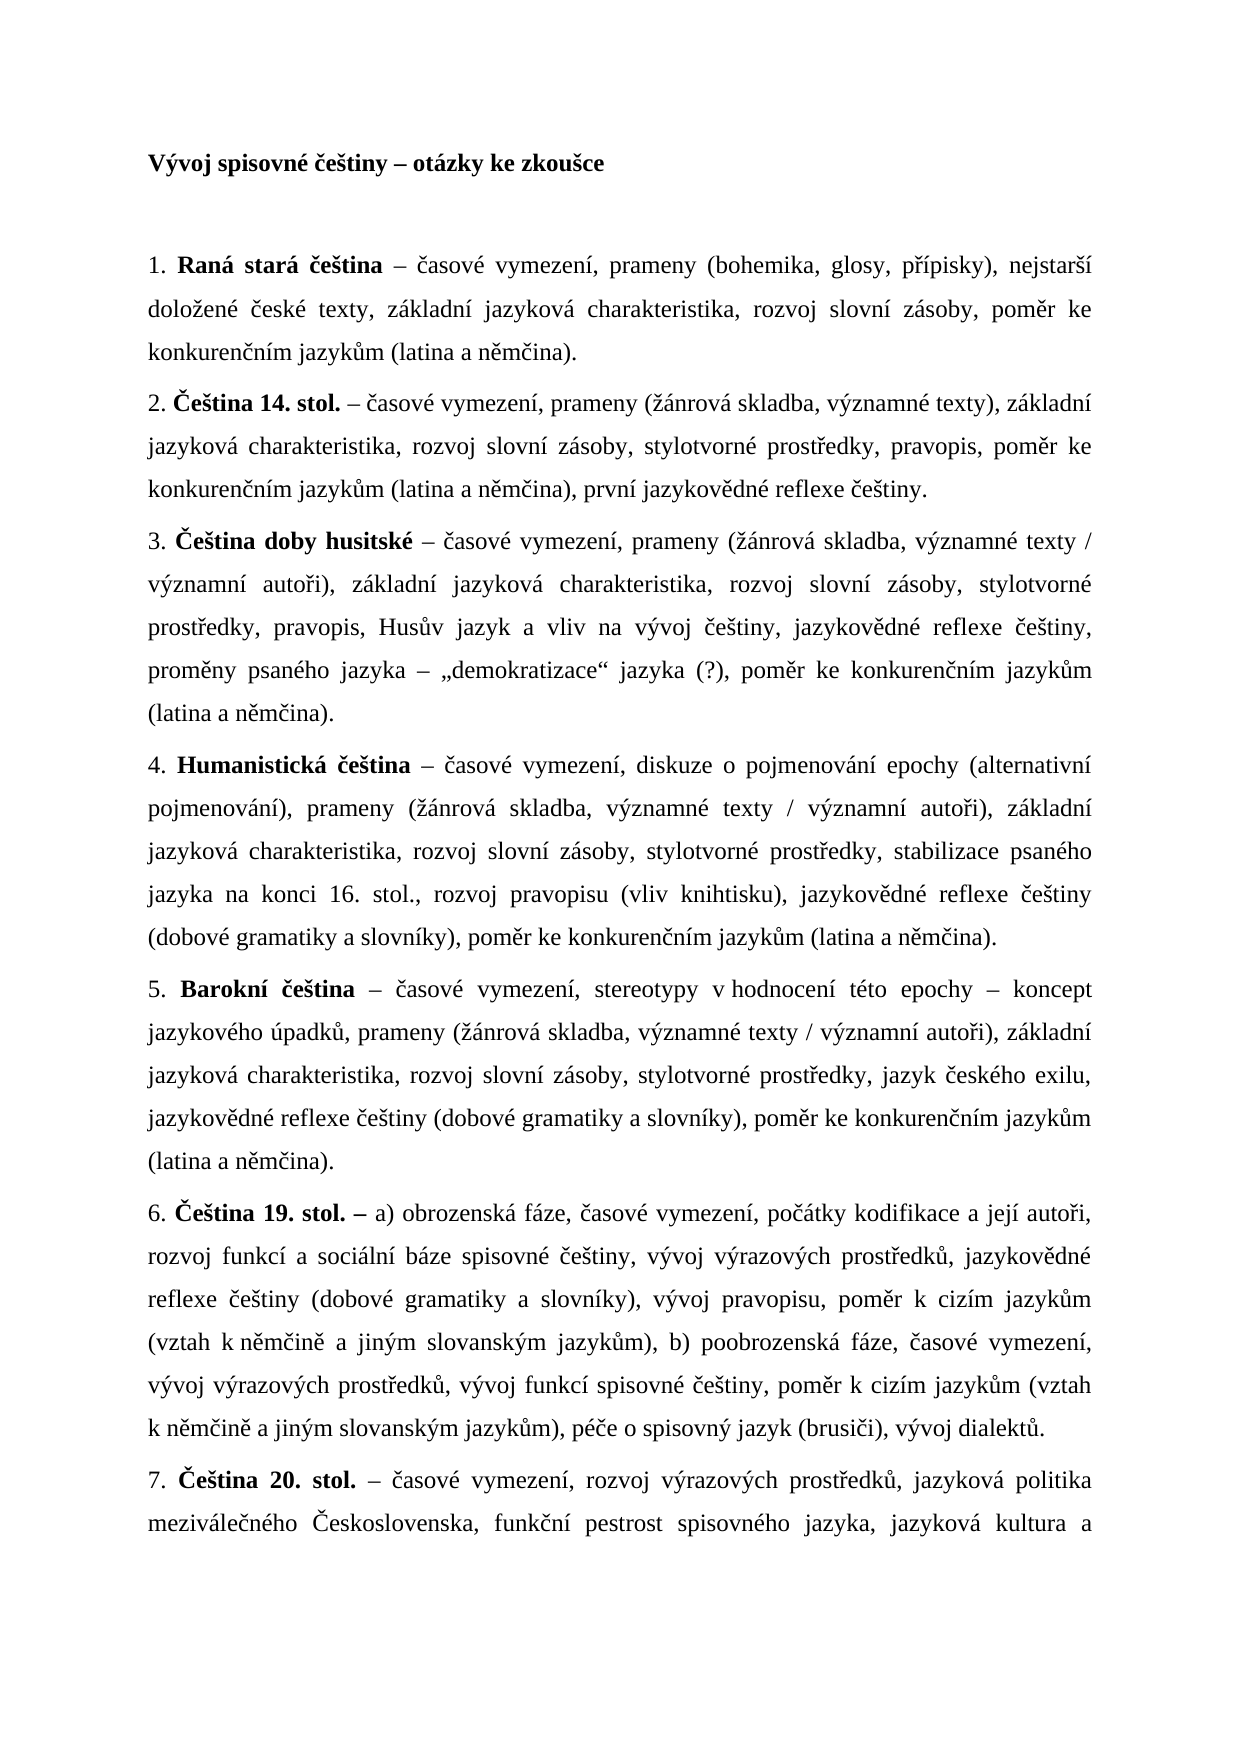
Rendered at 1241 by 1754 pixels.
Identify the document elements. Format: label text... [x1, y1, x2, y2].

text Vývoj spisovné češtiny – otázky ke zkoušce [148, 148, 1093, 176]
text 5. Barokní čeština – časové vymezení, stereotypy v hodnocení této epochy – koncept jazykového úpadků, prameny (žánrová skladba, významné texty / významní autoři), základní jazyková charakteristika, rozvoj slovní zásoby, stylotvorné prostředky, jazyk českého exilu, jazykovědné reflexe češtiny (dobové gramatiky a slovníky), poměr ke konkurenčním jazykům (latina a němčina). [148, 974, 1093, 1175]
text 6. Čeština 19. stol. – a) obrozenská fáze, časové vymezení, počátky kodifikace a její autoři, rozvoj funkcí a sociální báze spisovné češtiny, vývoj výrazových prostředků, jazykovědné reflexe češtiny (dobové gramatiky a slovníky), vývoj pravopisu, poměr k cizím jazykům (vztah k němčině a jiným slovanským jazykům), b) poobrozenská fáze, časové vymezení, vývoj výrazových prostředků, vývoj funkcí spisovné češtiny, poměr k cizím jazykům (vztah k němčině a jiným slovanským jazykům), péče o spisovný jazyk (brusiči), vývoj dialektů. [148, 1198, 1093, 1442]
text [148, 1465, 1093, 1537]
text 1. Raná stará čeština – časové vymezení, prameny (bohemika, glosy, přípisky), nejstarší doložené české texty, základní jazyková charakteristika, rozvoj slovní zásoby, poměr ke konkurenčním jazykům (latina a němčina). [148, 251, 1093, 366]
text 3. Čeština doby husitské – časové vymezení, prameny (žánrová skladba, významné texty / významní autoři), základní jazyková charakteristika, rozvoj slovní zásoby, stylotvorné prostředky, pravopis, Husův jazyk a vliv na vývoj češtiny, jazykovědné reflexe češtiny, proměny psaného jazyka – „demokratizace“ jazyka (?), poměr ke konkurenčním jazykům (latina a němčina). [148, 526, 1093, 727]
text 4. Humanistická čeština – časové vymezení, diskuze o pojmenování epochy (alternativní pojmenování), prameny (žánrová skladba, významné texty / významní autoři), základní jazyková charakteristika, rozvoj slovní zásoby, stylotvorné prostředky, stabilizace psaného jazyka na konci 16. stol., rozvoj pravopisu (vliv knihtisku), jazykovědné reflexe češtiny (dobové gramatiky a slovníky), poměr ke konkurenčním jazykům (latina a němčina). [148, 750, 1093, 951]
text 2. Čeština 14. stol. – časové vymezení, prameny (žánrová skladba, významné texty), základní jazyková charakteristika, rozvoj slovní zásoby, stylotvorné prostředky, pravopis, poměr ke konkurenčním jazykům (latina a němčina), první jazykovědné reflexe češtiny. [148, 388, 1093, 503]
